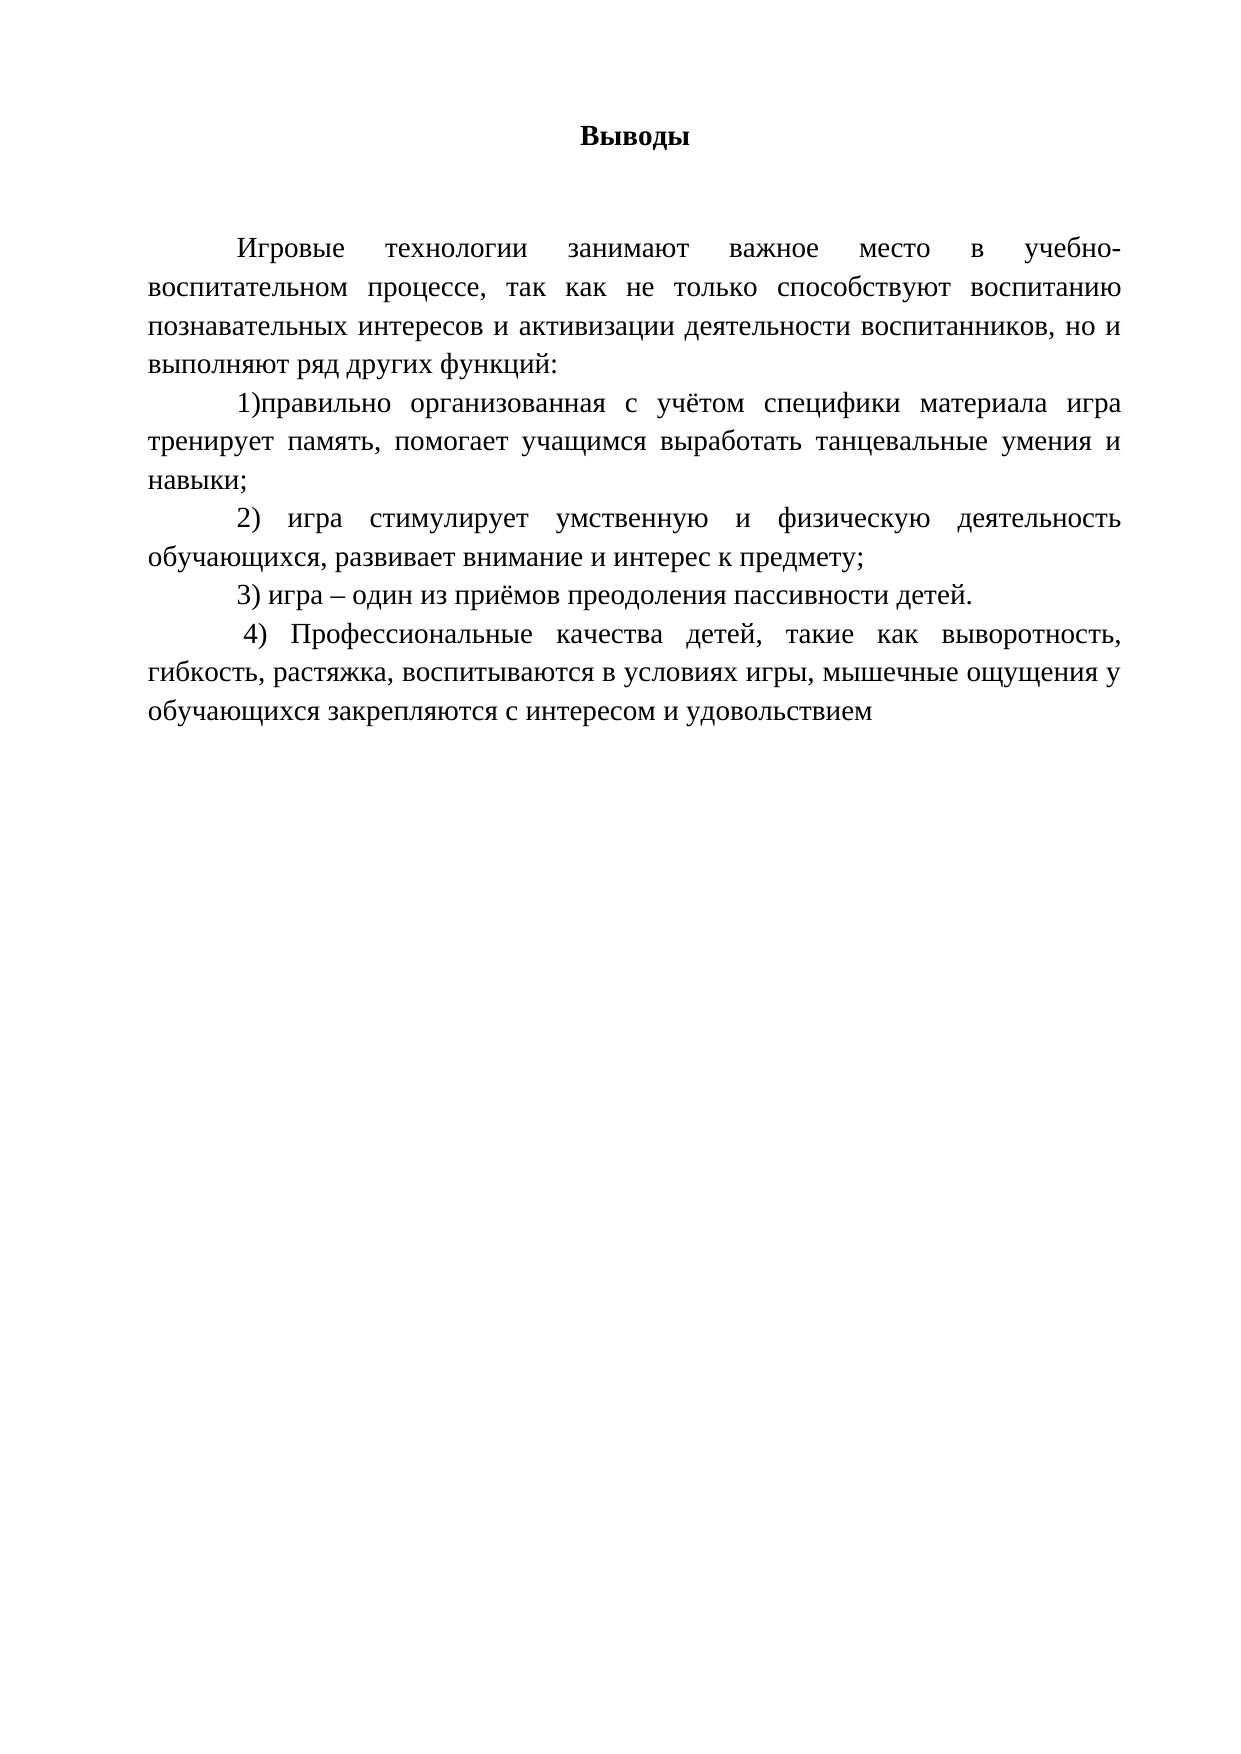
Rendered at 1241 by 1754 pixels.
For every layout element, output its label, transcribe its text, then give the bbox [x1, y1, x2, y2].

text Выводы [148, 118, 1122, 152]
text 1)правильно организованная с учётом специфики материала игра тренирует память, помогает учащимся выработать танцевальные умения и навыки; [148, 385, 1122, 495]
text 2) игра стимулирует умственную и физическую деятельность обучающихся, развивает внимание и интерес к предмету; [148, 500, 1122, 572]
text 4) Профессиональные качества детей, такие как выворотность, гибкость, растяжка, воспитываются в условиях игры, мышечные ощущения у обучающихся закрепляются с интересом и удовольствием [148, 616, 1122, 727]
text Игровые технологии занимают важное место в учебно-воспитательном процессе, так как не только способствуют воспитанию познавательных интересов и активизации деятельности воспитанников, но и выполняют ряд других функций: [148, 231, 1122, 380]
text 3) игра – один из приёмов преодоления пассивности детей. [148, 577, 1122, 611]
